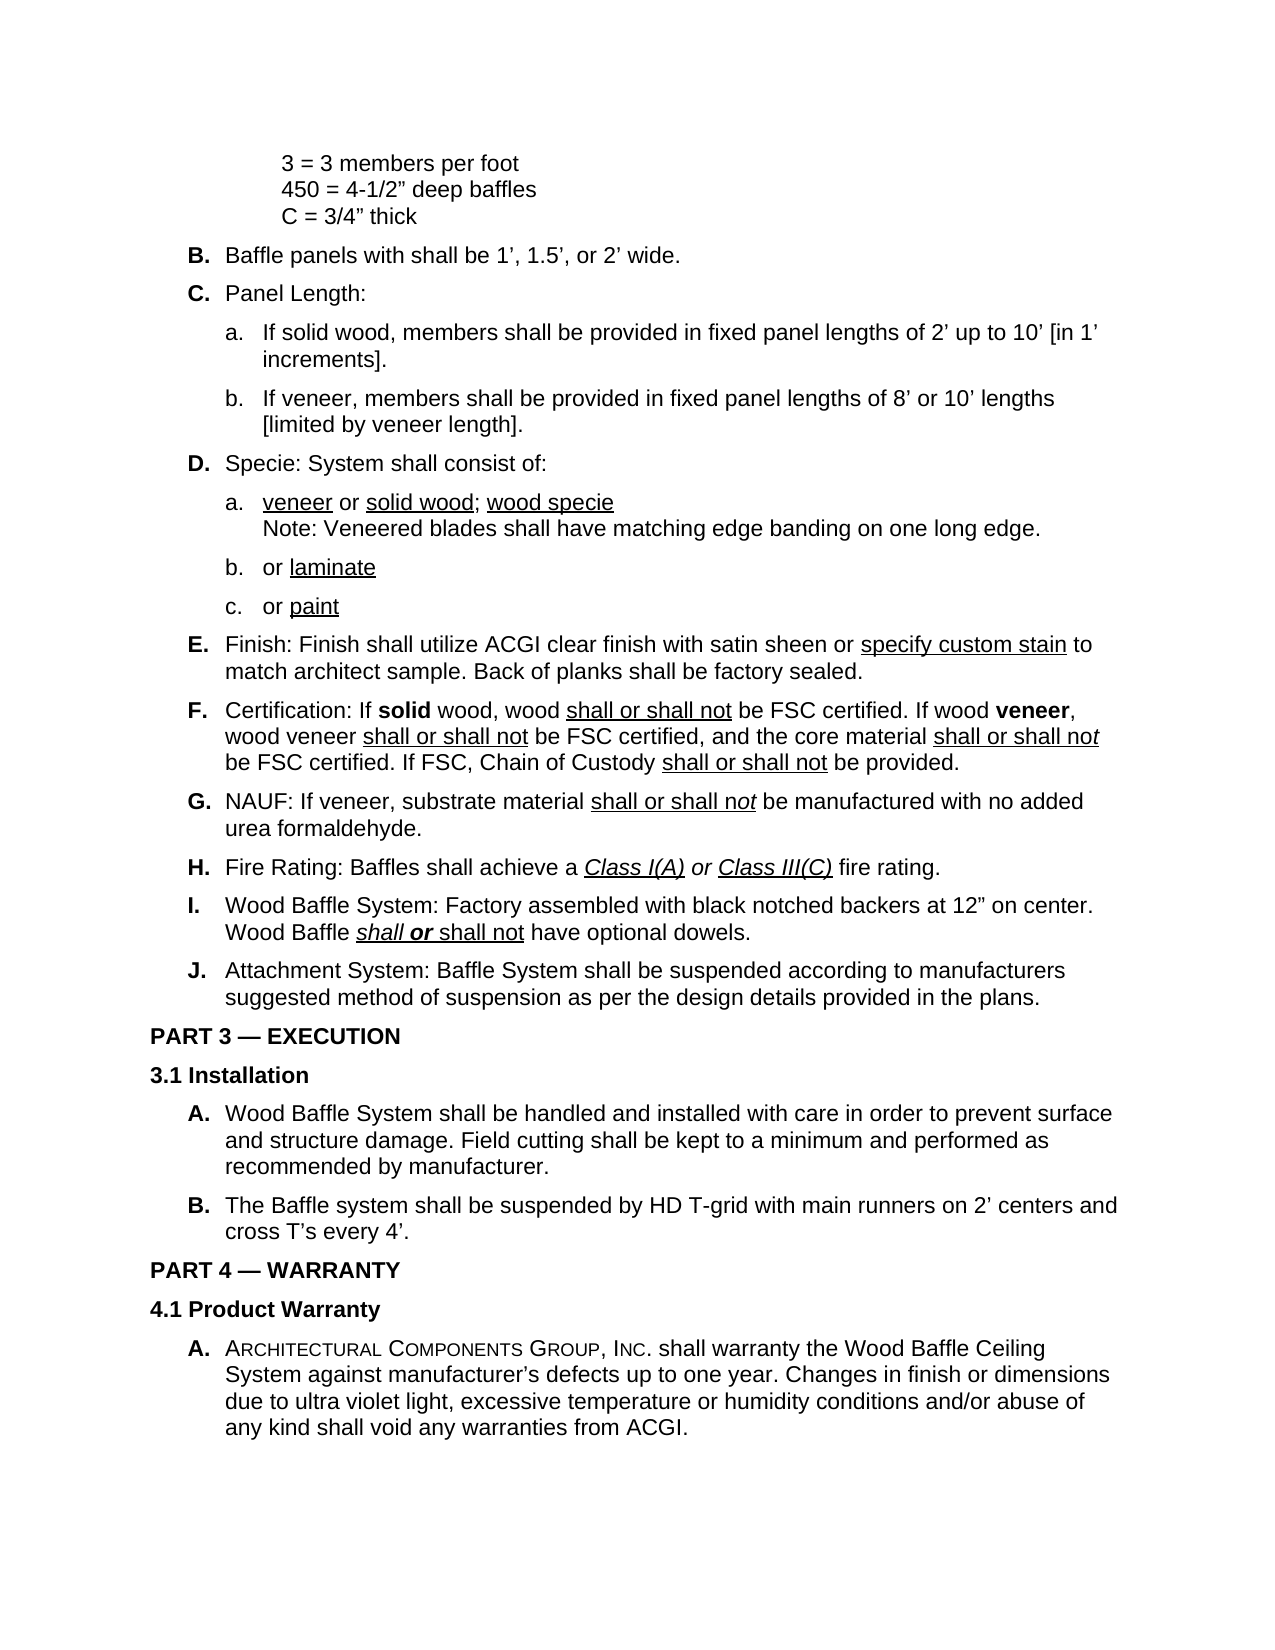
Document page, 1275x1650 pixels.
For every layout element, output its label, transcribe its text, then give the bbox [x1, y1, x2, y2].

text 3 = 3 members per foot [150, 150, 1125, 176]
list Wood Baffle System shall be handled and installed with care in order to prevent surface and structure damage. Field cutting shall be kept to a minimum and performed as recommended by manufacturer. [187, 1100, 1125, 1179]
list Architectural Components Group, Inc. shall warranty the Wood Baffle Ceiling System against manufacturer’s defects up to one year. Changes in finish or dimensions due to ultra violet light, excessive temperature or humidity conditions and/or abuse of any kind shall void any warranties from ACGI. [187, 1335, 1125, 1440]
text 4.1 Product Warranty [150, 1296, 1125, 1322]
list Finish: Finish shall utilize ACGI clear finish with satin sheen or specify custom stain to match architect sample. Back of planks shall be factory sealed. [187, 631, 1125, 684]
list veneer or solid wood; wood specie Note: Veneered blades shall have matching edge banding on one long edge. [225, 488, 1125, 541]
list Baffle panels with shall be 1’, 1.5’, or 2’ wide. [187, 242, 1125, 268]
text PART 4 — WARRANTY [150, 1257, 1125, 1283]
list Panel Length: [187, 280, 1125, 307]
list Fire Rating: Baffles shall achieve a Class I(A) or Class III(C) fire rating. [187, 853, 1125, 880]
text PART 3 — EXECUTION [150, 1023, 1125, 1049]
list The Baffle system shall be suspended by HD T-grid with main runners on 2’ centers and cross T’s every 4’. [187, 1192, 1125, 1245]
list NAUF: If veneer, substrate material shall or shall not be manufactured with no added urea formaldehyde. [187, 788, 1125, 841]
text C = 3/4” thick [150, 203, 1125, 229]
list or laminate [225, 554, 1125, 580]
list Wood Baffle System: Factory assembled with black notched backers at 12” on center. Wood Baffle shall or shall not have optional dowels. [187, 892, 1125, 945]
text 3.1 Installation [150, 1062, 1125, 1088]
list Certification: If solid wood, wood shall or shall not be FSC certified. If wood veneer, wood veneer shall or shall not be FSC certified, and the core material shall or shall not be FSC certified. If FSC, Chain of Custody shall or shall not be provided. [187, 697, 1125, 776]
list If veneer, members shall be provided in fixed panel lengths of 8’ or 10’ lengths [limited by veneer length]. [225, 384, 1125, 437]
list or paint [225, 593, 1125, 619]
list If solid wood, members shall be provided in fixed panel lengths of 2’ up to 10’ [in 1’ increments]. [225, 319, 1125, 372]
list Attachment System: Baffle System shall be suspended according to manufacturers suggested method of suspension as per the design details provided in the plans. [187, 957, 1125, 1010]
list Specie: System shall consist of: [187, 450, 1125, 476]
text 450 = 4-1/2” deep baffles [150, 176, 1125, 203]
